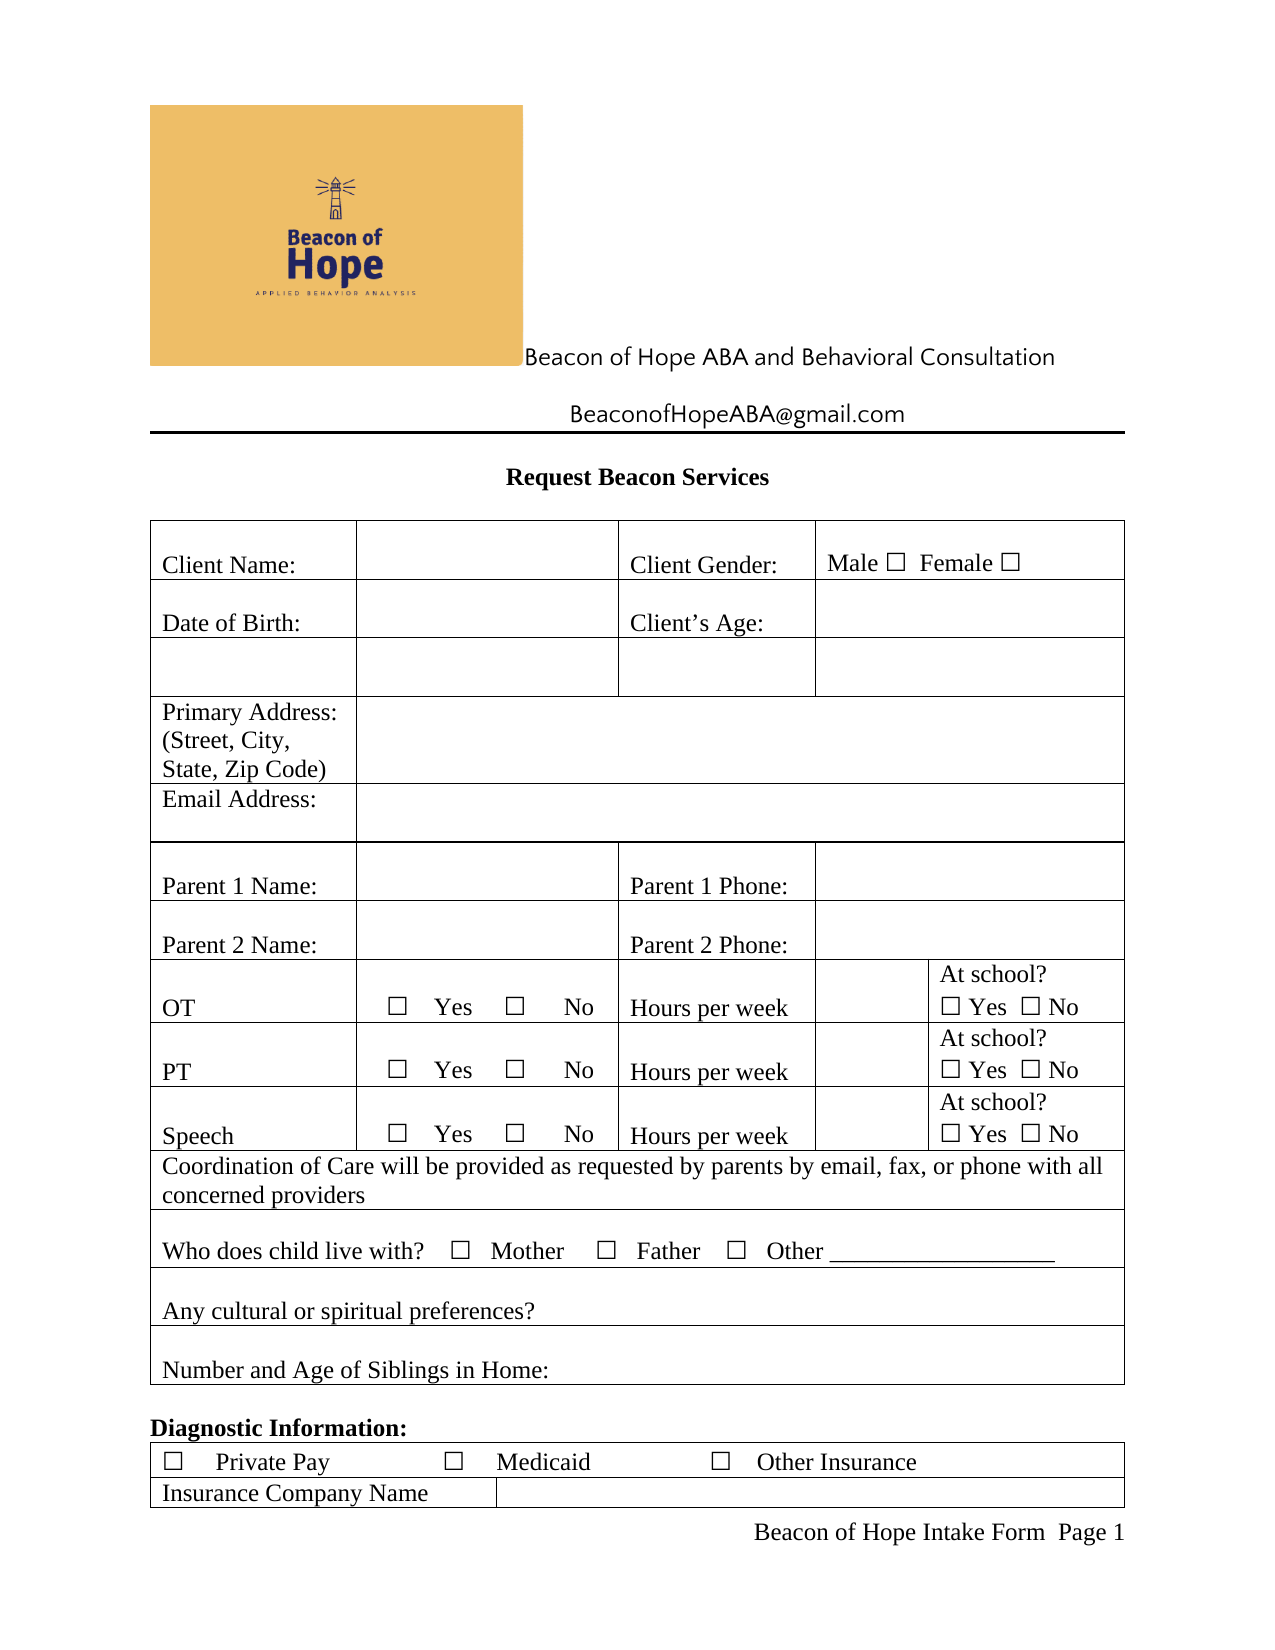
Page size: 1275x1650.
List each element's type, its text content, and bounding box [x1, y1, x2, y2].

table_cell Parent 1 Name: [151, 843, 356, 900]
table_cell At school? ☐ Yes ☐ No [929, 1087, 1124, 1150]
table_cell [816, 1023, 928, 1086]
table_cell ☐ Yes ☐ No [357, 1023, 618, 1086]
table_cell [357, 901, 618, 958]
table_cell [357, 638, 618, 696]
table_cell [151, 638, 356, 696]
table_cell Who does child live with? ☐ Mother ☐ Father ☐ Other __________________ [151, 1210, 1124, 1267]
table_header ☐ Private Pay ☐ Medicaid ☐ Other Insurance [151, 1443, 1124, 1477]
table_cell Parent 2 Name: [151, 901, 356, 958]
table_cell OT [151, 960, 356, 1022]
table_cell [357, 843, 618, 900]
table_cell [816, 901, 1124, 958]
table_cell Parent 2 Phone: [619, 901, 815, 958]
table_cell At school? ☐ Yes ☐ No [929, 960, 1124, 1022]
table_cell Client’s Age: [619, 580, 815, 637]
table_cell Email Address: [151, 784, 356, 841]
table_cell Hours per week [619, 1023, 815, 1086]
table_cell Primary Address: (Street, City, State, Zip Code) [151, 697, 356, 783]
table_header Client Name: [151, 521, 356, 578]
table_cell At school? ☐ Yes ☐ No [929, 1023, 1124, 1086]
table_cell [497, 1478, 1124, 1507]
table_cell Speech [151, 1087, 356, 1150]
table_cell [357, 697, 1124, 783]
table_header Male ☐ Female ☐ [816, 521, 1124, 578]
table_cell [619, 638, 815, 696]
table_cell [816, 580, 1124, 637]
table_cell [357, 580, 618, 637]
table_cell Parent 1 Phone: [619, 843, 815, 900]
table_cell [816, 1087, 928, 1150]
text Diagnostic Information: [150, 1413, 1125, 1442]
table_cell PT [151, 1023, 356, 1086]
text BeaconofHopeABA@gmail.com [150, 401, 1125, 431]
table_cell Date of Birth: [151, 580, 356, 637]
table_cell ☐ Yes ☐ No [357, 1087, 618, 1150]
picture [150, 105, 524, 366]
table_cell Any cultural or spiritual preferences? [151, 1268, 1124, 1325]
table_header Client Gender: [619, 521, 815, 578]
table_cell Coordination of Care will be provided as requested by parents by email, fax, or phone with all concerned providers [151, 1151, 1124, 1208]
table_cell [151, 1478, 496, 1507]
table_cell ☐ Yes ☐ No [357, 960, 618, 1022]
table_cell Hours per week [619, 1087, 815, 1150]
table_cell Number and Age of Siblings in Home: [151, 1326, 1124, 1383]
table_cell [816, 960, 928, 1022]
table_header [357, 521, 618, 578]
table_cell [816, 638, 1124, 696]
table_cell Hours per week [619, 960, 815, 1022]
table_cell [816, 843, 1124, 900]
text Request Beacon Services [150, 462, 1125, 491]
table_cell [357, 784, 1124, 841]
